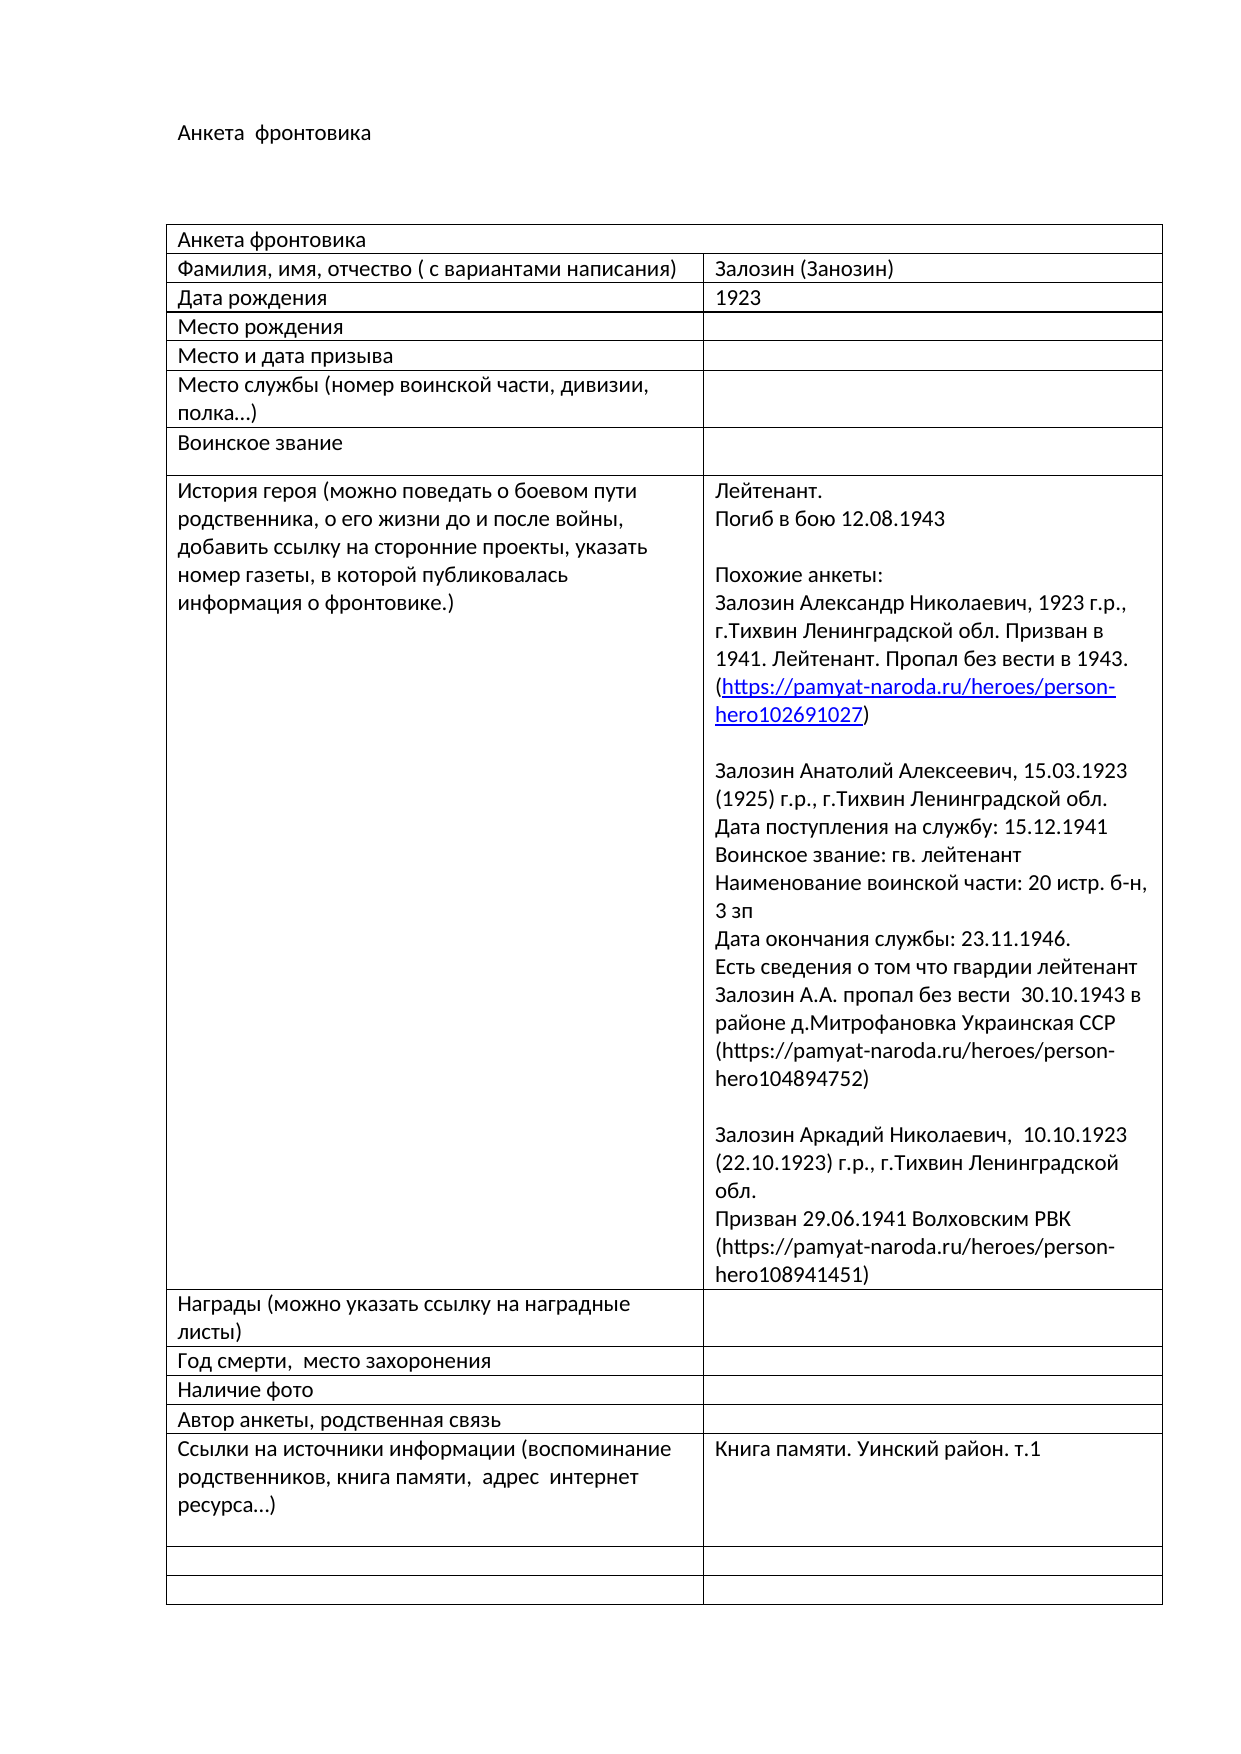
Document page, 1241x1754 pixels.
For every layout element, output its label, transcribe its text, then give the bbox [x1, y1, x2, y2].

table_cell Фамилия, имя, отчество ( с вариантами написания) [167, 254, 703, 282]
table_cell [704, 1405, 1162, 1433]
table_cell Автор анкеты, родственная связь [167, 1405, 703, 1433]
table_cell История героя (можно поведать о боевом пути родственника, о его жизни до и после войны, добавить ссылку на сторонние проекты, указать номер газеты, в которой публиковалась информация о фронтовике.) [167, 476, 703, 1288]
table_cell [704, 1347, 1162, 1374]
table_cell [704, 371, 1162, 427]
text Анкета фронтовика [177, 118, 1152, 146]
table_cell Залозин (Занозин) [704, 254, 1162, 282]
table_cell [704, 1376, 1162, 1404]
table_cell Книга памяти. Уинский район. т.1 [704, 1434, 1162, 1546]
table_cell [704, 313, 1162, 340]
table_cell 1923 [704, 283, 1162, 311]
table_cell [167, 1576, 703, 1604]
table_cell [167, 1547, 703, 1575]
table_cell Ссылки на источники информации (воспоминание родственников, книга памяти, адрес интернет ресурса…) [167, 1434, 703, 1546]
table_cell Место и дата призыва [167, 341, 703, 369]
table_cell Награды (можно указать ссылку на наградные листы) [167, 1290, 703, 1346]
table_cell [704, 428, 1162, 475]
table_header Анкета фронтовика [167, 225, 1162, 253]
table_cell [704, 1547, 1162, 1575]
table_cell Лейтенант. Погиб в бою 12.08.1943 Похожие анкеты: Залозин Александр Николаевич, 1923 г.р., г.Тихвин Ленинградской обл. Призван в 1941. Лейтенант. Пропал без вести в 1943. (https://pamyat-naroda.ru/heroes/person-hero102691027) Залозин Анатолий Алексеевич, 15.03.1923 (1925) г.р., г.Тихвин Ленинградской обл. Дата поступления на службу: 15.12.1941 Воинское звание: гв. лейтенант Наименование воинской части: 20 истр. б-н, 3 зп Дата окончания службы: 23.11.1946. Есть сведения о том что гвардии лейтенант Залозин А.А. пропал без вести 30.10.1943 в районе д.Митрофановка Украинская ССР (https://pamyat-naroda.ru/heroes/person-hero104894752) Залозин Аркадий Николаевич, 10.10.1923 (22.10.1923) г.р., г.Тихвин Ленинградской обл. Призван 29.06.1941 Волховским РВК (https://pamyat-naroda.ru/heroes/person-hero108941451) [704, 476, 1162, 1288]
table_cell Дата рождения [167, 283, 703, 311]
table_cell [704, 1290, 1162, 1346]
table_cell [704, 1576, 1162, 1604]
table_cell Наличие фото [167, 1376, 703, 1404]
table_cell [704, 341, 1162, 369]
table_cell Место службы (номер воинской части, дивизии, полка…) [167, 371, 703, 427]
table_cell Воинское звание [167, 428, 703, 475]
table_cell Год смерти, место захоронения [167, 1347, 703, 1374]
table_cell Место рождения [167, 313, 703, 340]
